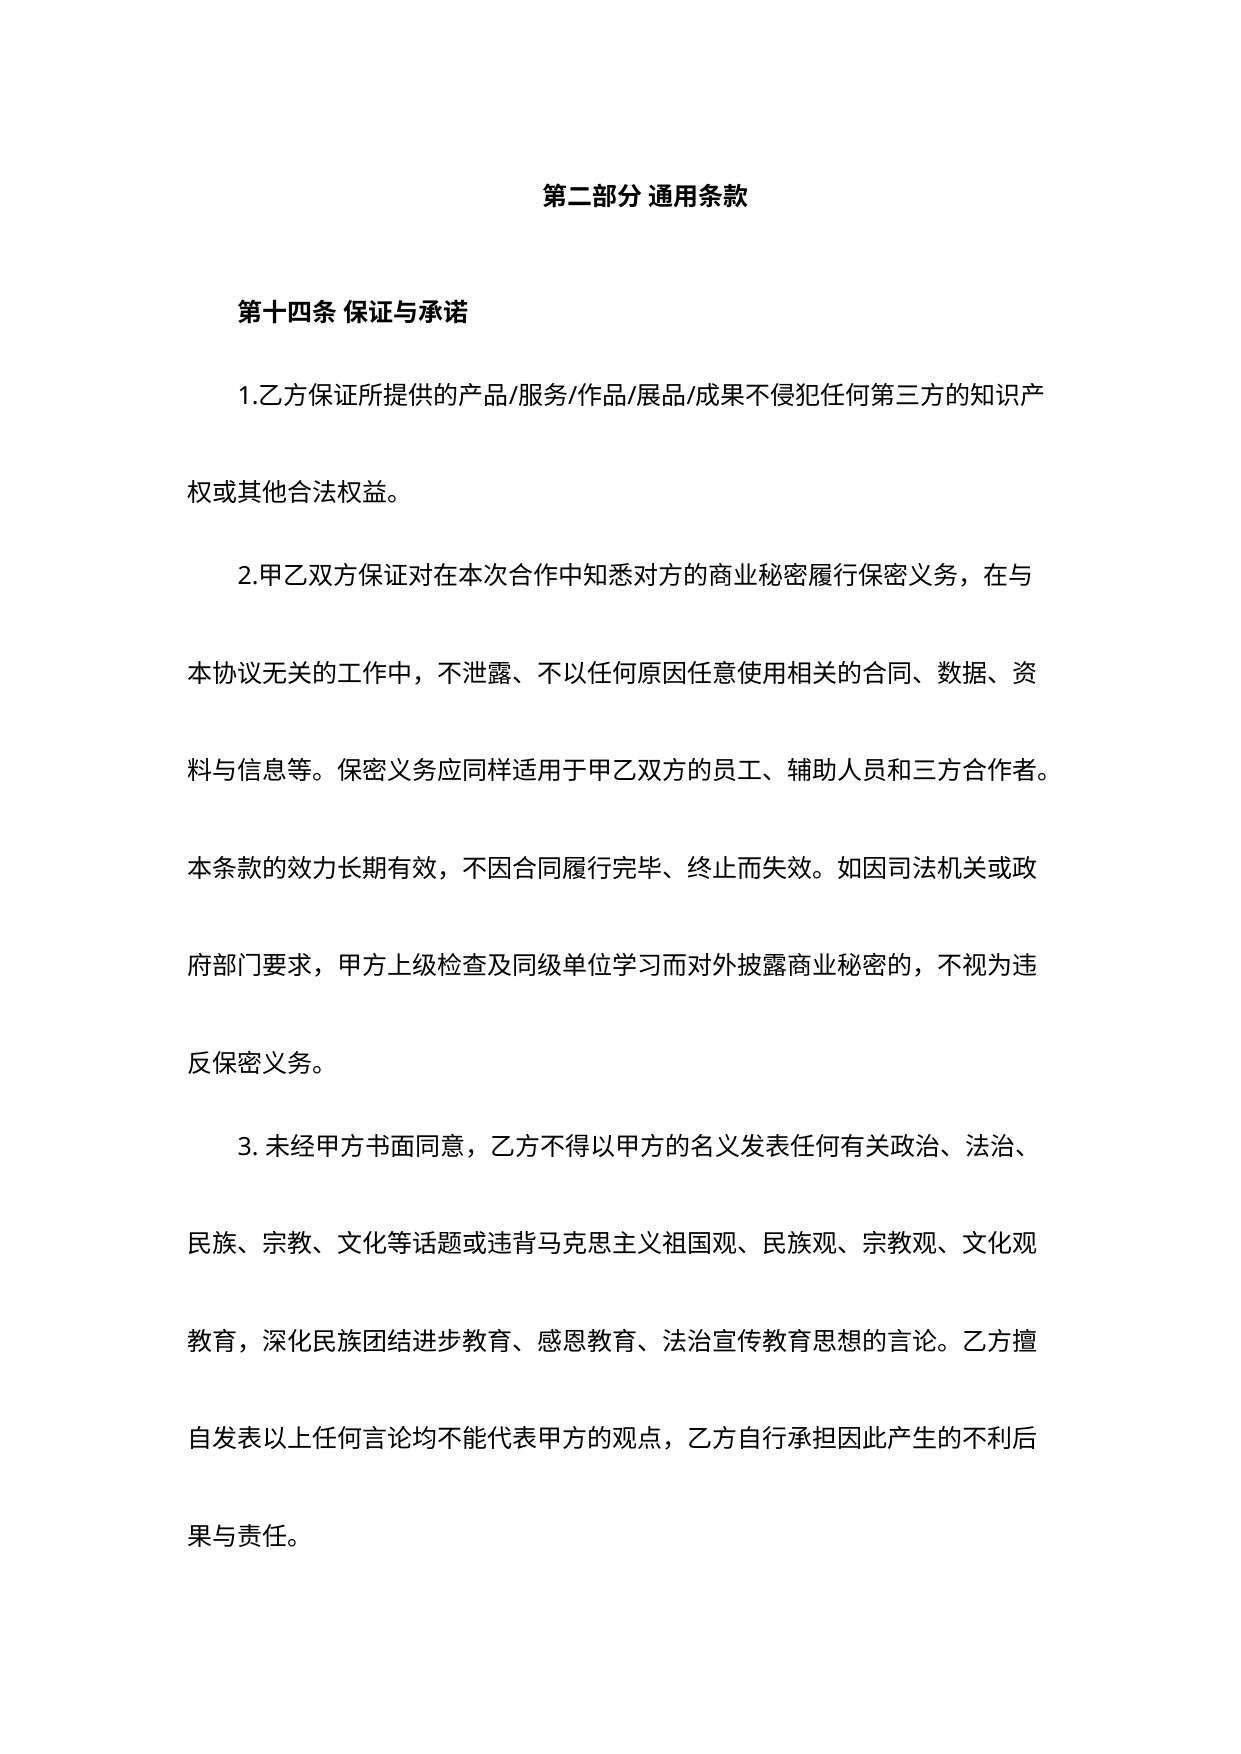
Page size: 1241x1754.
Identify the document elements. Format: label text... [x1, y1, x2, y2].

text 第二部分 通用条款 [187, 162, 1053, 227]
text 2.甲乙双方保证对在本次合作中知悉对方的商业秘密履行保密义务，在与本协议无关的工作中，不泄露、不以任何原因任意使用相关的合同、数据、资料与信息等。保密义务应同样适用于甲乙双方的员工、辅助人员和三方合作者。本条款的效力长期有效，不因合同履行完毕、终止而失效。如因司法机关或政府部门要求，甲方上级检查及同级单位学习而对外披露商业秘密的，不视为违反保密义务。 [187, 541, 1053, 1094]
text 3. 未经甲方书面同意，乙方不得以甲方的名义发表任何有关政治、法治、民族、宗教、文化等话题或违背马克思主义祖国观、民族观、宗教观、文化观教育，深化民族团结进步教育、感恩教育、法治宣传教育思想的言论。乙方擅自发表以上任何言论均不能代表甲方的观点，乙方自行承担因此产生的不利后果与责任。 [187, 1112, 1053, 1567]
list 保证与承诺 [187, 278, 1053, 343]
text 1.乙方保证所提供的产品/服务/作品/展品/成果不侵犯任何第三方的知识产权或其他合法权益。 [187, 361, 1053, 523]
